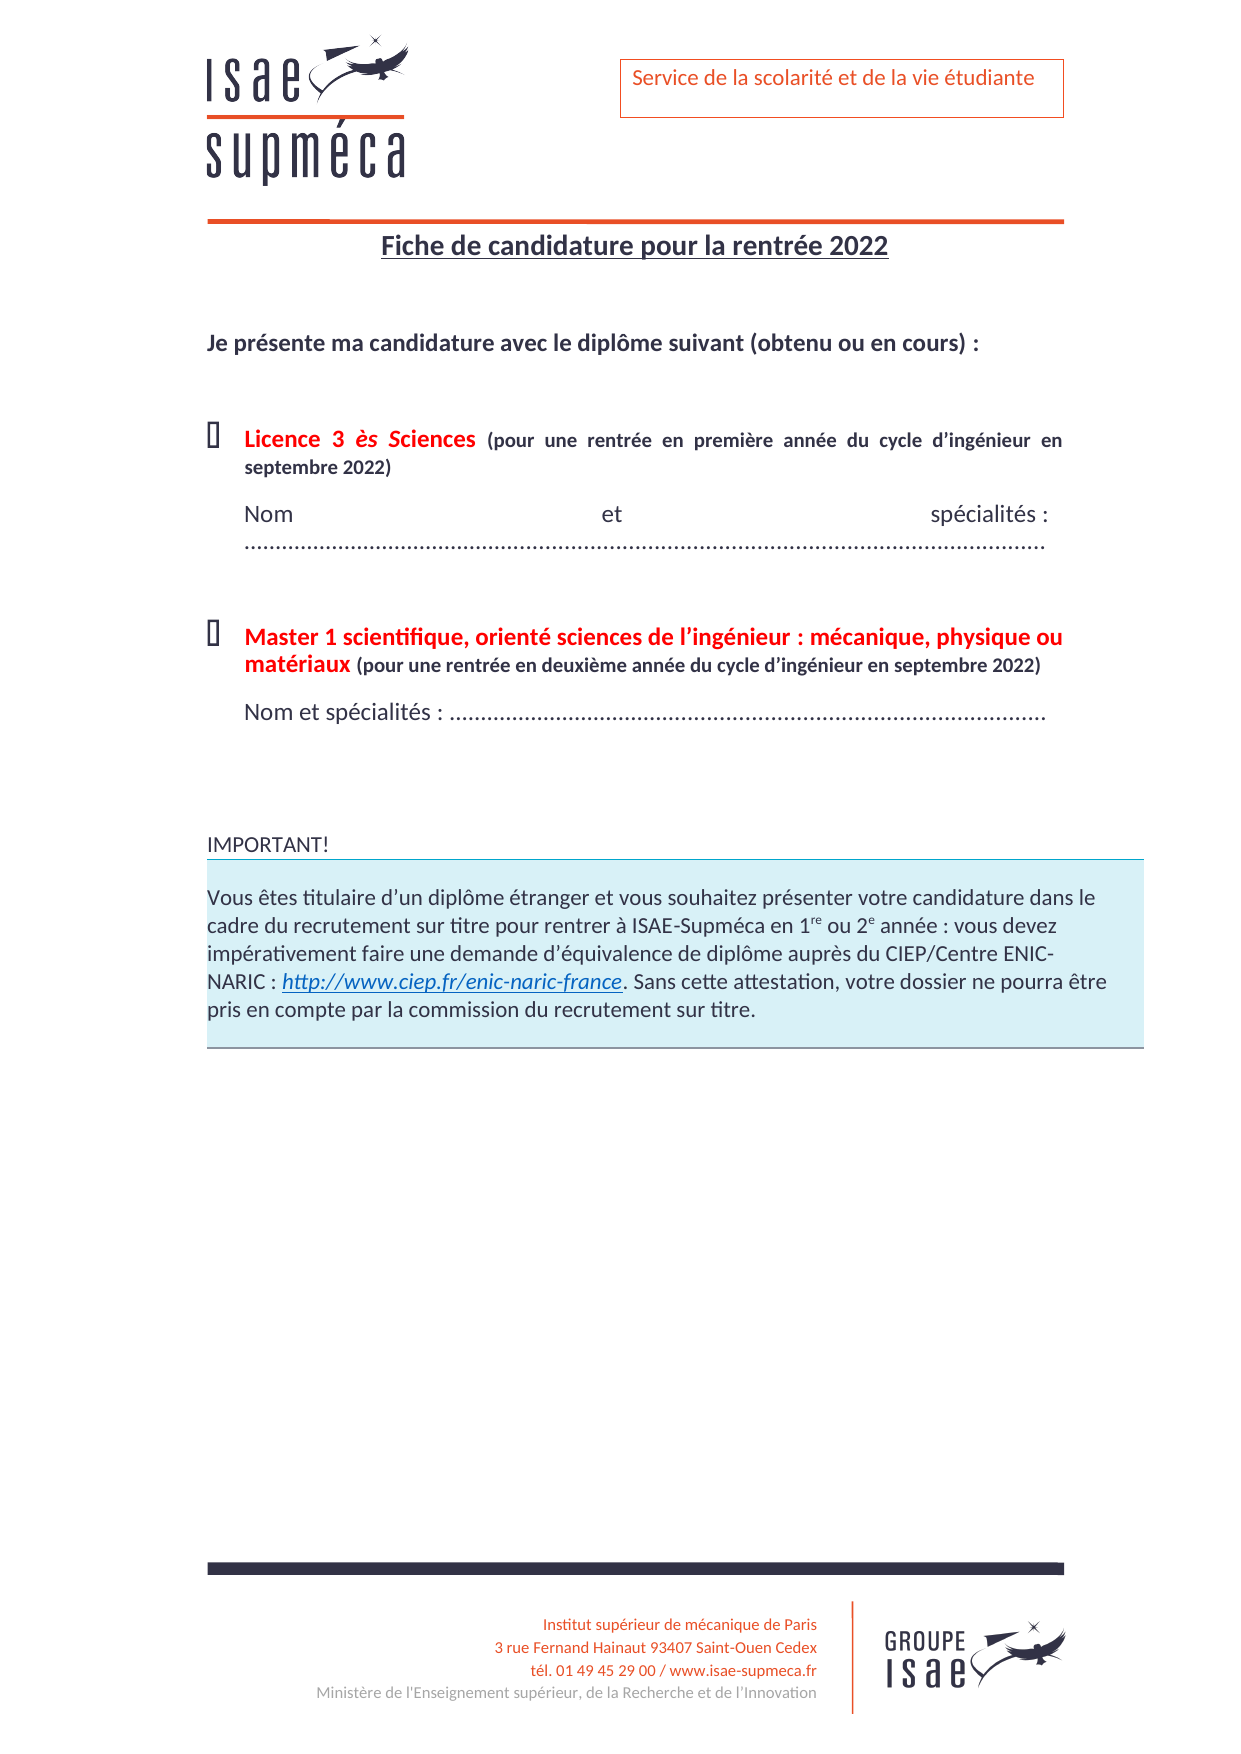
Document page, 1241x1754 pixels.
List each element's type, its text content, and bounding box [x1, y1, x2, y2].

text Fiche de candidature pour la rentrée 2022 [207, 234, 1063, 261]
text Nom et spécialités : [244, 501, 1048, 555]
text Nom et spécialités : [244, 698, 1063, 726]
list Master 1 scientifique, orienté sciences de l’ingénieur : mécanique, physique ou matériaux (pour une rentrée en deuxième année du cycle d’ingénieur en septembre 2022) [207, 623, 1063, 678]
list Licence 3 ès Sciences (pour une rentrée en première année du cycle d’ingénieur en septembre 2022) [207, 426, 1063, 480]
text Je présente ma candidature avec le diplôme suivant (obtenu ou en cours) : [207, 330, 1063, 357]
text IMPORTANT! [207, 830, 1063, 858]
table_header Vous êtes titulaire d’un diplôme étranger et vous souhaitez présenter votre candidature dans le cadre du recrutement sur titre pour rentrer à ISAE-Supméca en 1re ou 2e année : vous devez impérativement faire une demande d’équivalence de diplôme auprès du CIEP/Centre ENIC-NARIC : http://www.ciep.fr/enic-naric-france. Sans cette attestation, votre dossier ne pourra être pris en compte par la commission du recrutement sur titre. [207, 860, 1144, 1047]
picture [868, 1608, 1080, 1708]
picture [206, 34, 409, 186]
